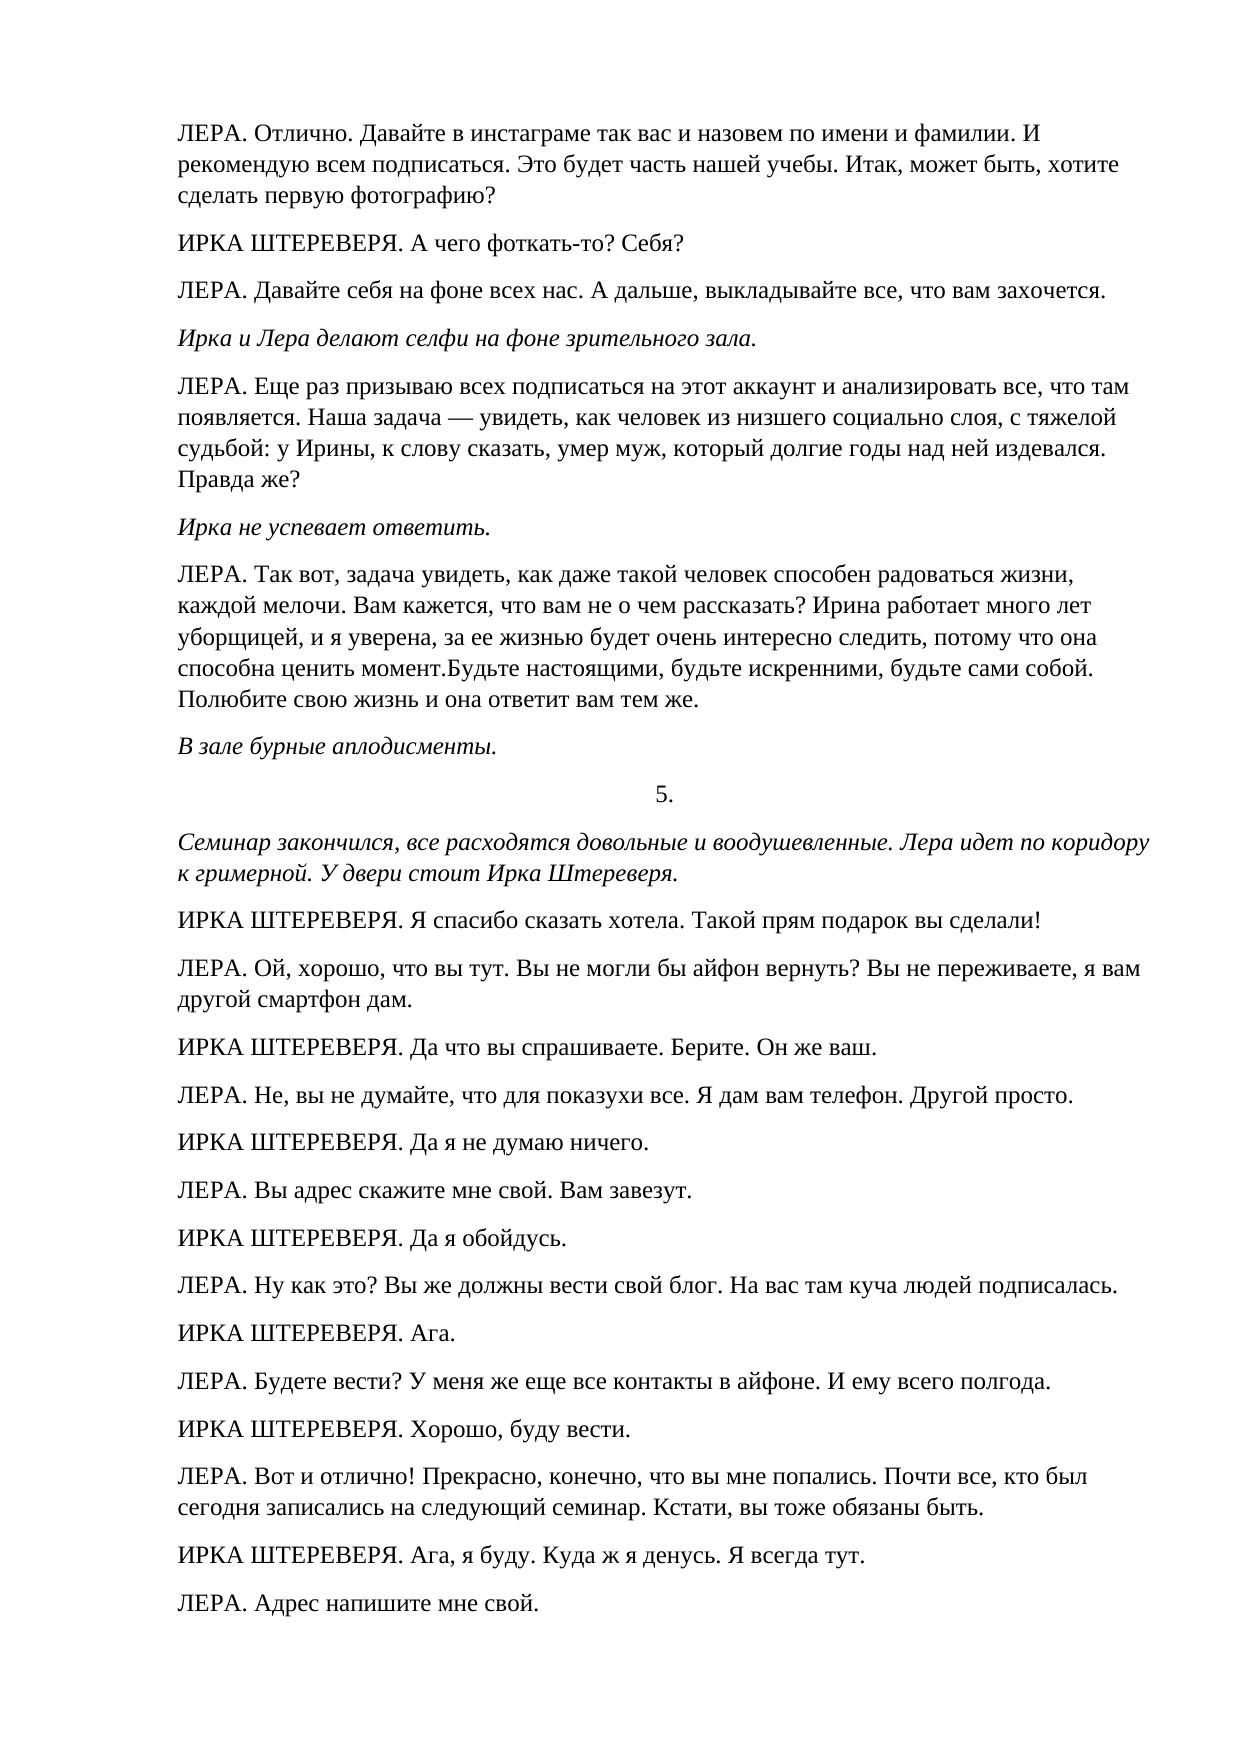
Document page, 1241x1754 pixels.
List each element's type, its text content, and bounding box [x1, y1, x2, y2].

text ИРКА ШТЕРЕВЕРЯ. А чего фоткать-то? Себя? [177, 228, 1152, 257]
text ЛЕРА. Не, вы не думайте, что для показухи все. Я дам вам телефон. Другой просто. [177, 1080, 1152, 1108]
text Ирка и Лера делают селфи на фоне зрительного зала. [177, 323, 1152, 352]
text ИРКА ШТЕРЕВЕРЯ. Да я не думаю ничего. [177, 1127, 1152, 1156]
text ИРКА ШТЕРЕВЕРЯ. Я спасибо сказать хотела. Такой прям подарок вы сделали! [177, 906, 1152, 934]
text ЛЕРА. Ой, хорошо, что вы тут. Вы не могли бы айфон вернуть? Вы не переживаете, я вам другой смартфон дам. [177, 953, 1152, 1013]
text 5. [177, 779, 1152, 808]
text ИРКА ШТЕРЕВЕРЯ. Ага, я буду. Куда ж я денусь. Я всегда тут. [177, 1540, 1152, 1569]
text ЛЕРА. Давайте себя на фоне всех нас. А дальше, выкладывайте все, что вам захочется. [177, 276, 1152, 304]
text Ирка не успевает ответить. [177, 512, 1152, 541]
text ИРКА ШТЕРЕВЕРЯ. Да я обойдусь. [177, 1223, 1152, 1252]
text ЛЕРА. Будете вести? У меня же еще все контакты в айфоне. И ему всего полгода. [177, 1366, 1152, 1395]
text ЛЕРА. Отлично. Давайте в инстаграме так вас и назовем по имени и фамилии. И рекомендую всем подписаться. Это будет часть нашей учебы. Итак, может быть, хотите сделать первую фотографию? [177, 118, 1152, 209]
text ЛЕРА. Ну как это? Вы же должны вести свой блог. На вас там куча людей подписалась. [177, 1271, 1152, 1299]
text ИРКА ШТЕРЕВЕРЯ. Ага. [177, 1318, 1152, 1347]
text ИРКА ШТЕРЕВЕРЯ. Хорошо, буду вести. [177, 1414, 1152, 1442]
text ЛЕРА. Адрес напишите мне свой. [177, 1588, 1152, 1617]
text ЛЕРА. Так вот, задача увидеть, как даже такой человек способен радоваться жизни, каждой мелочи. Вам кажется, что вам не о чем рассказать? Ирина работает много лет уборщицей, и я уверена, за ее жизнью будет очень интересно следить, потому что она способна ценить момент.Будьте настоящими, будьте искренними, будьте сами собой. Полюбите свою жизнь и она ответит вам тем же. [177, 559, 1152, 712]
text ЛЕРА. Еще раз призываю всех подписаться на этот аккаунт и анализировать все, что там появляется. Наша задача — увидеть, как человек из низшего социально слоя, с тяжелой судьбой: у Ирины, к слову сказать, умер муж, который долгие годы над ней издевался. Правда же? [177, 371, 1152, 493]
text ЛЕРА. Вот и отлично! Прекрасно, конечно, что вы мне попались. Почти все, кто был сегодня записались на следующий семинар. Кстати, вы тоже обязаны быть. [177, 1461, 1152, 1521]
text В зале бурные аплодисменты. [177, 731, 1152, 760]
text ЛЕРА. Вы адрес скажите мне свой. Вам завезут. [177, 1175, 1152, 1204]
text ИРКА ШТЕРЕВЕРЯ. Да что вы спрашиваете. Берите. Он же ваш. [177, 1032, 1152, 1061]
text Семинар закончился, все расходятся довольные и воодушевленные. Лера идет по коридору к гримерной. У двери стоит Ирка Штереверя. [177, 827, 1152, 887]
